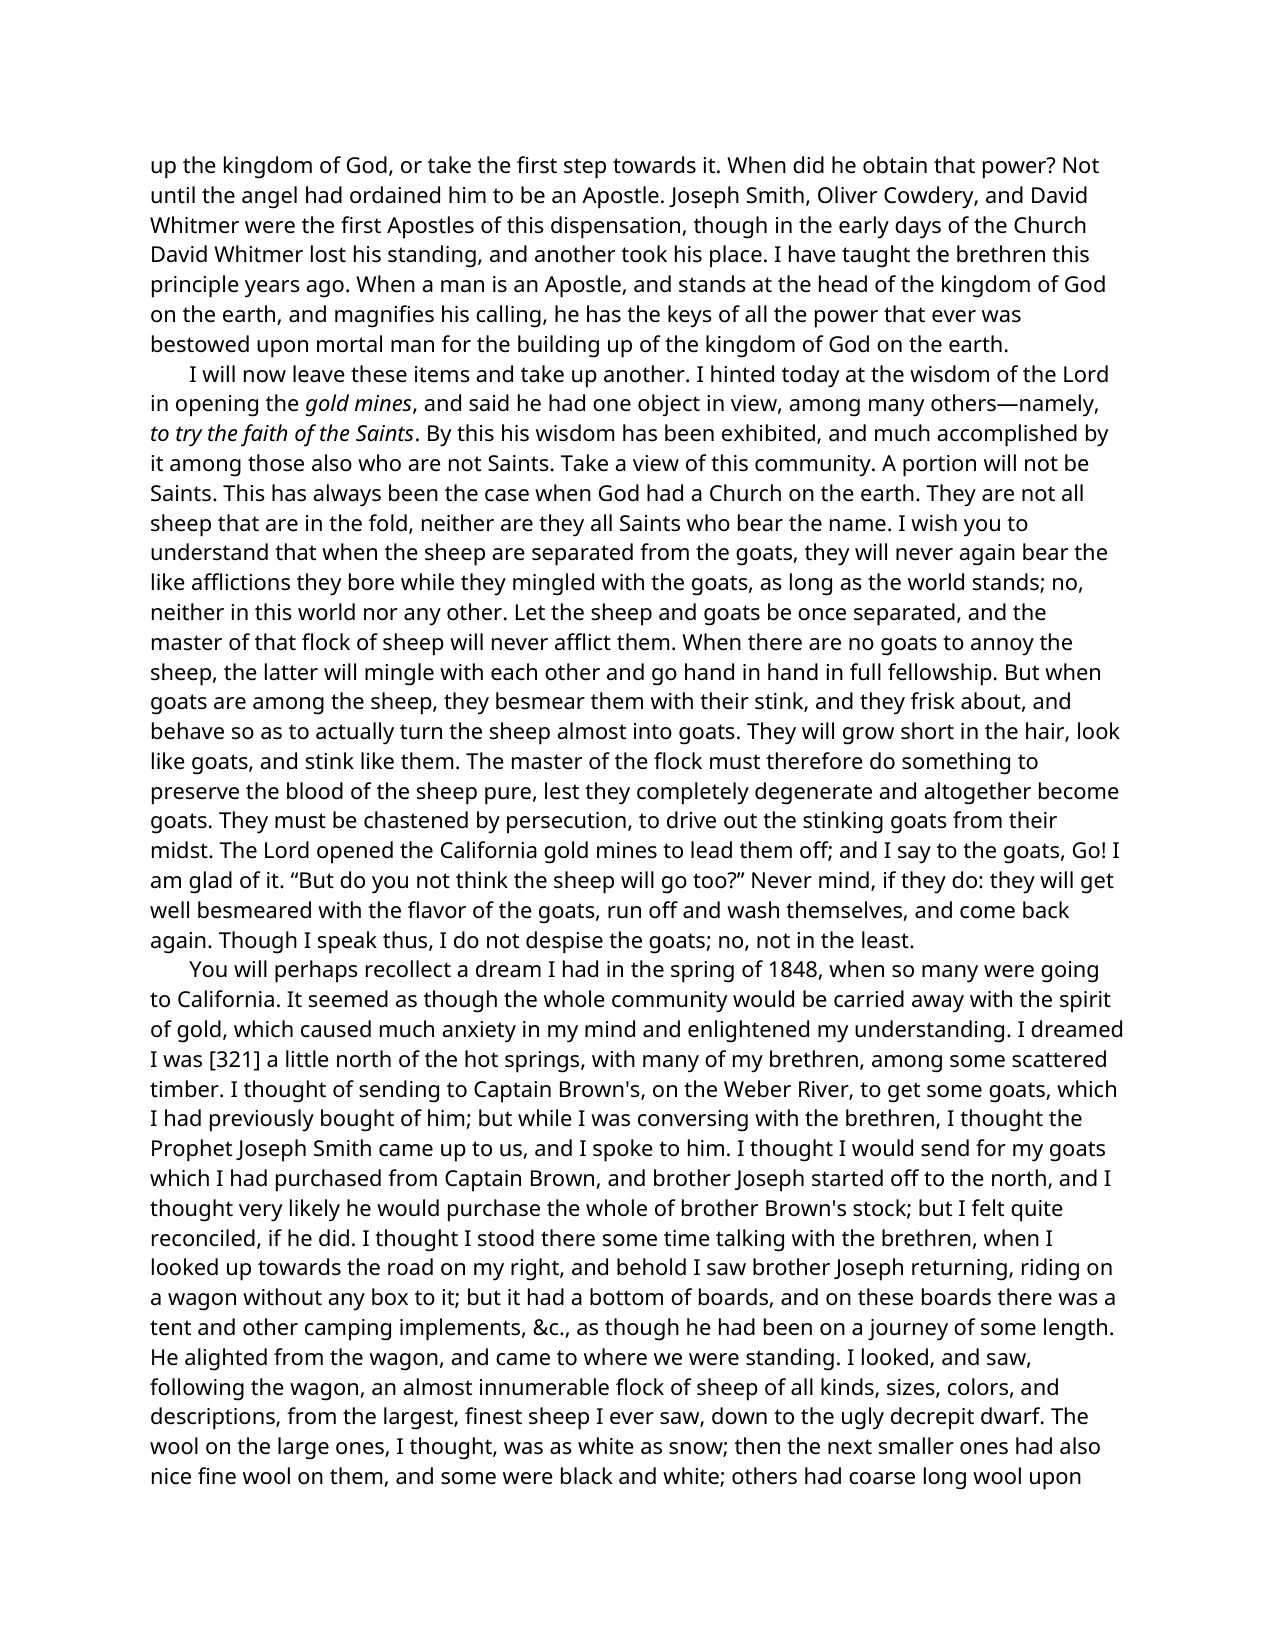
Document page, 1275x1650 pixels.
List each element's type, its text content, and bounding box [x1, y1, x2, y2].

text I will now leave these items and take up another. I hinted today at the wisdom of the Lord in opening the gold mines, and said he had one object in view, among many others—namely, to try the faith of the Saints. By this his wisdom has been exhibited, and much accomplished by it among those also who are not Saints. Take a view of this community. A portion will not be Saints. This has always been the case when God had a Church on the earth. They are not all sheep that are in the fold, neither are they all Saints who bear the name. I wish you to understand that when the sheep are separated from the goats, they will never again bear the like afflictions they bore while they mingled with the goats, as long as the world stands; no, neither in this world nor any other. Let the sheep and goats be once separated, and the master of that flock of sheep will never afflict them. When there are no goats to annoy the sheep, the latter will mingle with each other and go hand in hand in full fellowship. But when goats are among the sheep, they besmear them with their stink, and they frisk about, and behave so as to actually turn the sheep almost into goats. They will grow short in the hair, look like goats, and stink like them. The master of the flock must therefore do something to preserve the blood of the sheep pure, lest they completely degenerate and altogether become goats. They must be chastened by persecution, to drive out the stinking goats from their midst. The Lord opened the California gold mines to lead them off; and I say to the goats, Go! I am glad of it. “But do you not think the sheep will go too?” Never mind, if they do: they will get well besmeared with the flavor of the goats, run off and wash themselves, and come back again. Though I speak thus, I do not despise the goats; no, not in the least. [150, 358, 1125, 954]
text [150, 954, 1125, 1491]
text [150, 150, 1125, 358]
